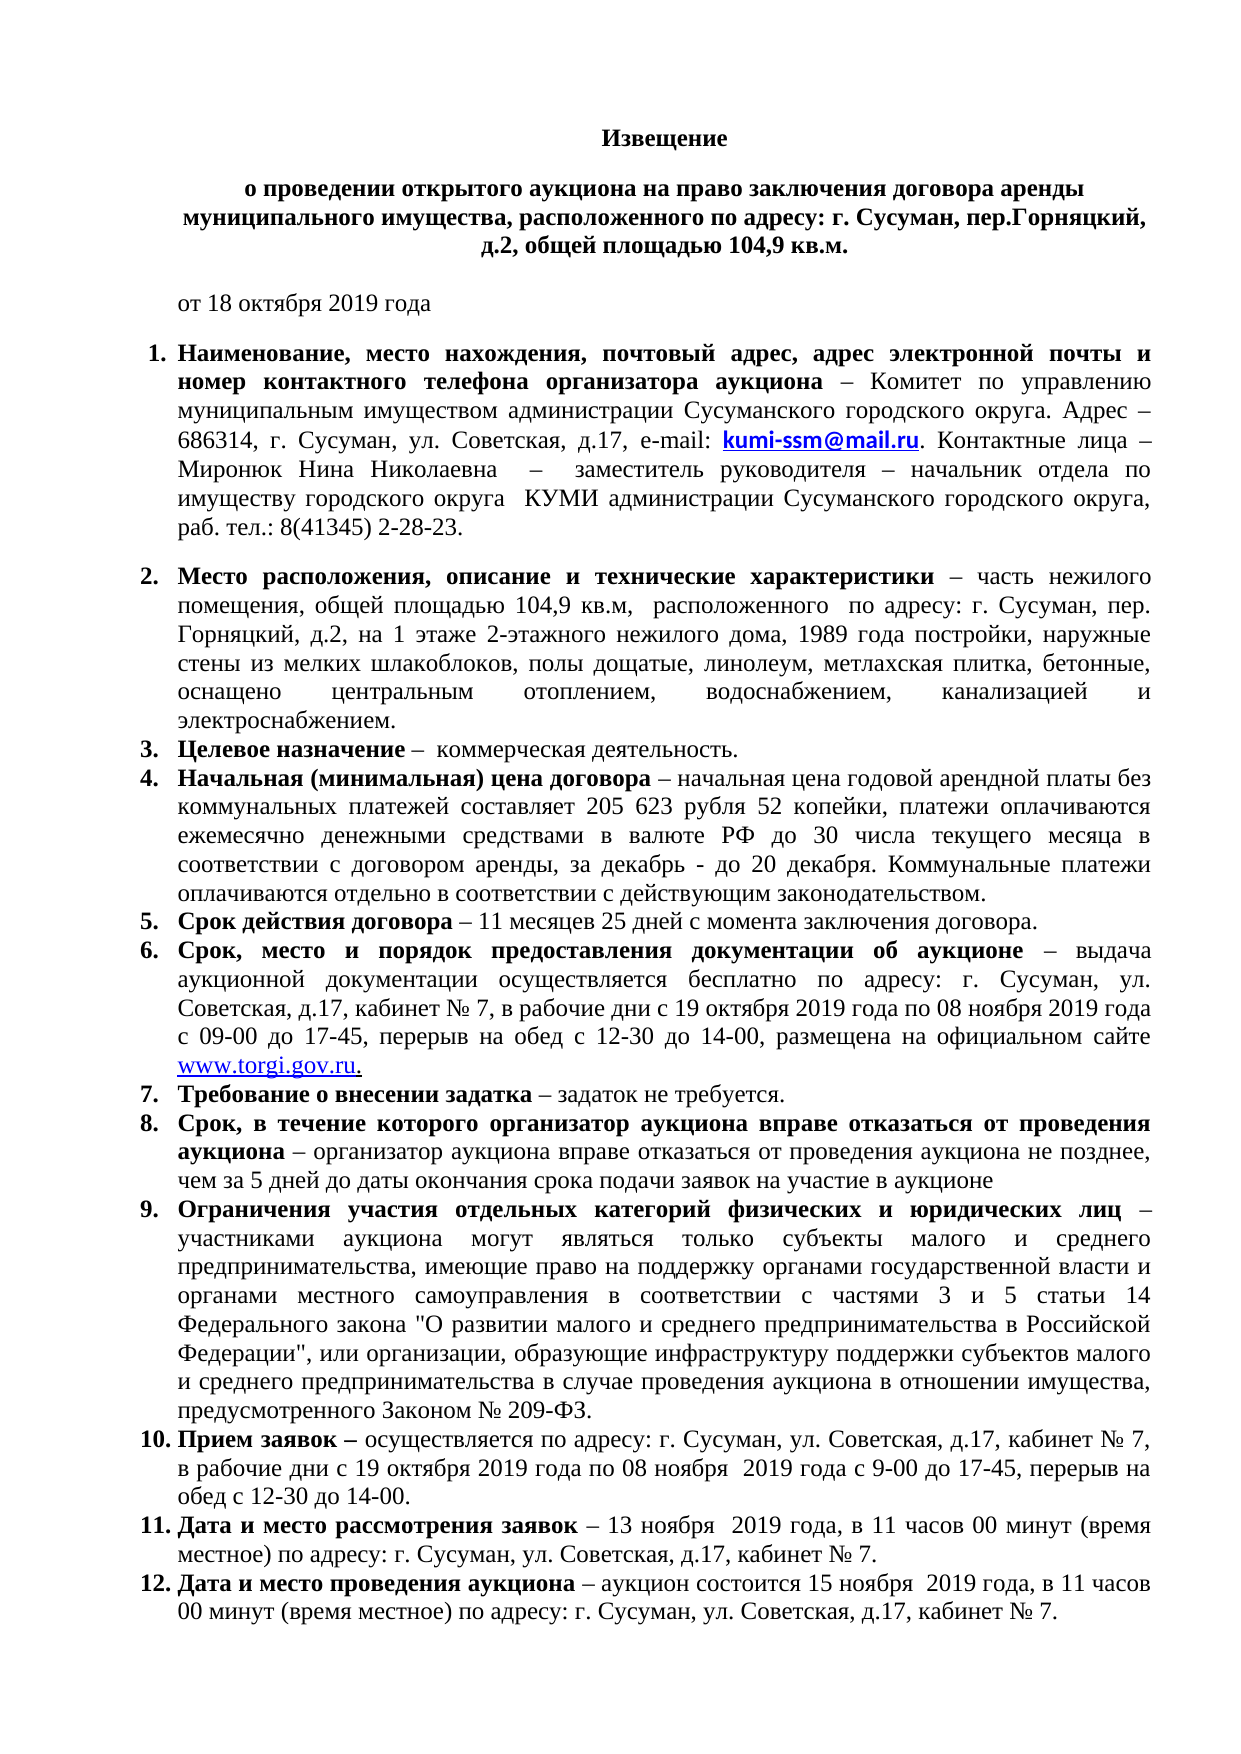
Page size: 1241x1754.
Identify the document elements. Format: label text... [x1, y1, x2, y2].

list Требование о внесении задатка – задаток не требуется. [140, 1079, 1152, 1108]
list Целевое назначение – коммерческая деятельность. [140, 734, 1152, 763]
text Извещение [177, 123, 1152, 152]
list Место расположения, описание и технические характеристики – часть нежилого помещения, общей площадью 104,9 кв.м, расположенного по адресу: г. Сусуман, пер. Горняцкий, д.2, на 1 этаже 2-этажного нежилого дома, 1989 года постройки, наружные стены из мелких шлакоблоков, полы дощатые, линолеум, метлахская плитка, бетонные, оснащено центральным отоплением, водоснабжением, канализацией и электроснабжением. [140, 561, 1152, 734]
list Дата и место проведения аукциона – аукцион состоится 15 ноября 2019 года, в 11 часов 00 минут (время местное) по адресу: г. Сусуман, ул. Советская, д.17, кабинет № 7. [140, 1568, 1152, 1625]
list Срок, в течение которого организатор аукциона вправе отказаться от проведения аукциона – организатор аукциона вправе отказаться от проведения аукциона не позднее, чем за 5 дней до даты окончания срока подачи заявок на участие в аукционе [140, 1108, 1152, 1194]
list Начальная (минимальная) цена договора – начальная цена годовой арендной платы без коммунальных платежей составляет 205 623 рубля 52 копейки, платежи оплачиваются ежемесячно денежными средствами в валюте РФ до 30 числа текущего месяца в соответствии с договором аренды, за декабрь - до 20 декабря. Коммунальные платежи оплачиваются отдельно в соответствии с действующим законодательством. [140, 763, 1152, 906]
list Срок, место и порядок предоставления документации об аукционе – выдача аукционной документации осуществляется бесплатно по адресу: г. Сусуман, ул. Советская, д.17, кабинет № 7, в рабочие дни с 19 октября 2019 года по 08 ноября 2019 года с 09-00 до 17-45, перерыв на обед с 12-30 до 14-00, размещена на официальном сайте www.torgi.gov.ru. [140, 935, 1152, 1079]
list Срок действия договора – 11 месяцев 25 дней с момента заключения договора. [140, 906, 1152, 935]
list Наименование, место нахождения, почтовый адрес, адрес электронной почты и номер контактного телефона организатора аукциона – Комитет по управлению муниципальным имуществом администрации Сусуманского городского округа. Адрес – 686314, г. Сусуман, ул. Советская, д.17, e-mail: kumi-ssm@mail.ru. Контактные лица – Миронюк Нина Николаевна – заместитель руководителя – начальник отдела по имуществу городского округа КУМИ администрации Сусуманского городского округа, раб. тел.: 8(41345) 2-28-23. [148, 338, 1152, 541]
list Дата и место рассмотрения заявок – 13 ноября 2019 года, в 11 часов 00 минут (время местное) по адресу: г. Сусуман, ул. Советская, д.17, кабинет № 7. [140, 1510, 1152, 1568]
text о проведении открытого аукциона на право заключения договора аренды муниципального имущества, расположенного по адресу: г. Сусуман, пер.Горняцкий, д.2, общей площадью 104,9 кв.м. [177, 173, 1152, 259]
list Прием заявок – осуществляется по адресу: г. Сусуман, ул. Советская, д.17, кабинет № 7, в рабочие дни с 19 октября 2019 года по 08 ноября 2019 года с 9-00 до 17-45, перерыв на обед с 12-30 до 14-00. [140, 1424, 1152, 1510]
list Ограничения участия отдельных категорий физических и юридических лиц – участниками аукциона могут являться только субъекты малого и среднего предпринимательства, имеющие право на поддержку органами государственной власти и органами местного самоуправления в соответствии с частями 3 и 5 статьи 14 Федерального закона "О развитии малого и среднего предпринимательства в Российской Федерации", или организации, образующие инфраструктуру поддержки субъектов малого и среднего предпринимательства в случае проведения аукциона в отношении имущества, предусмотренного Законом № 209-ФЗ. [140, 1194, 1152, 1424]
text от 18 октября 2019 года [177, 288, 1152, 317]
